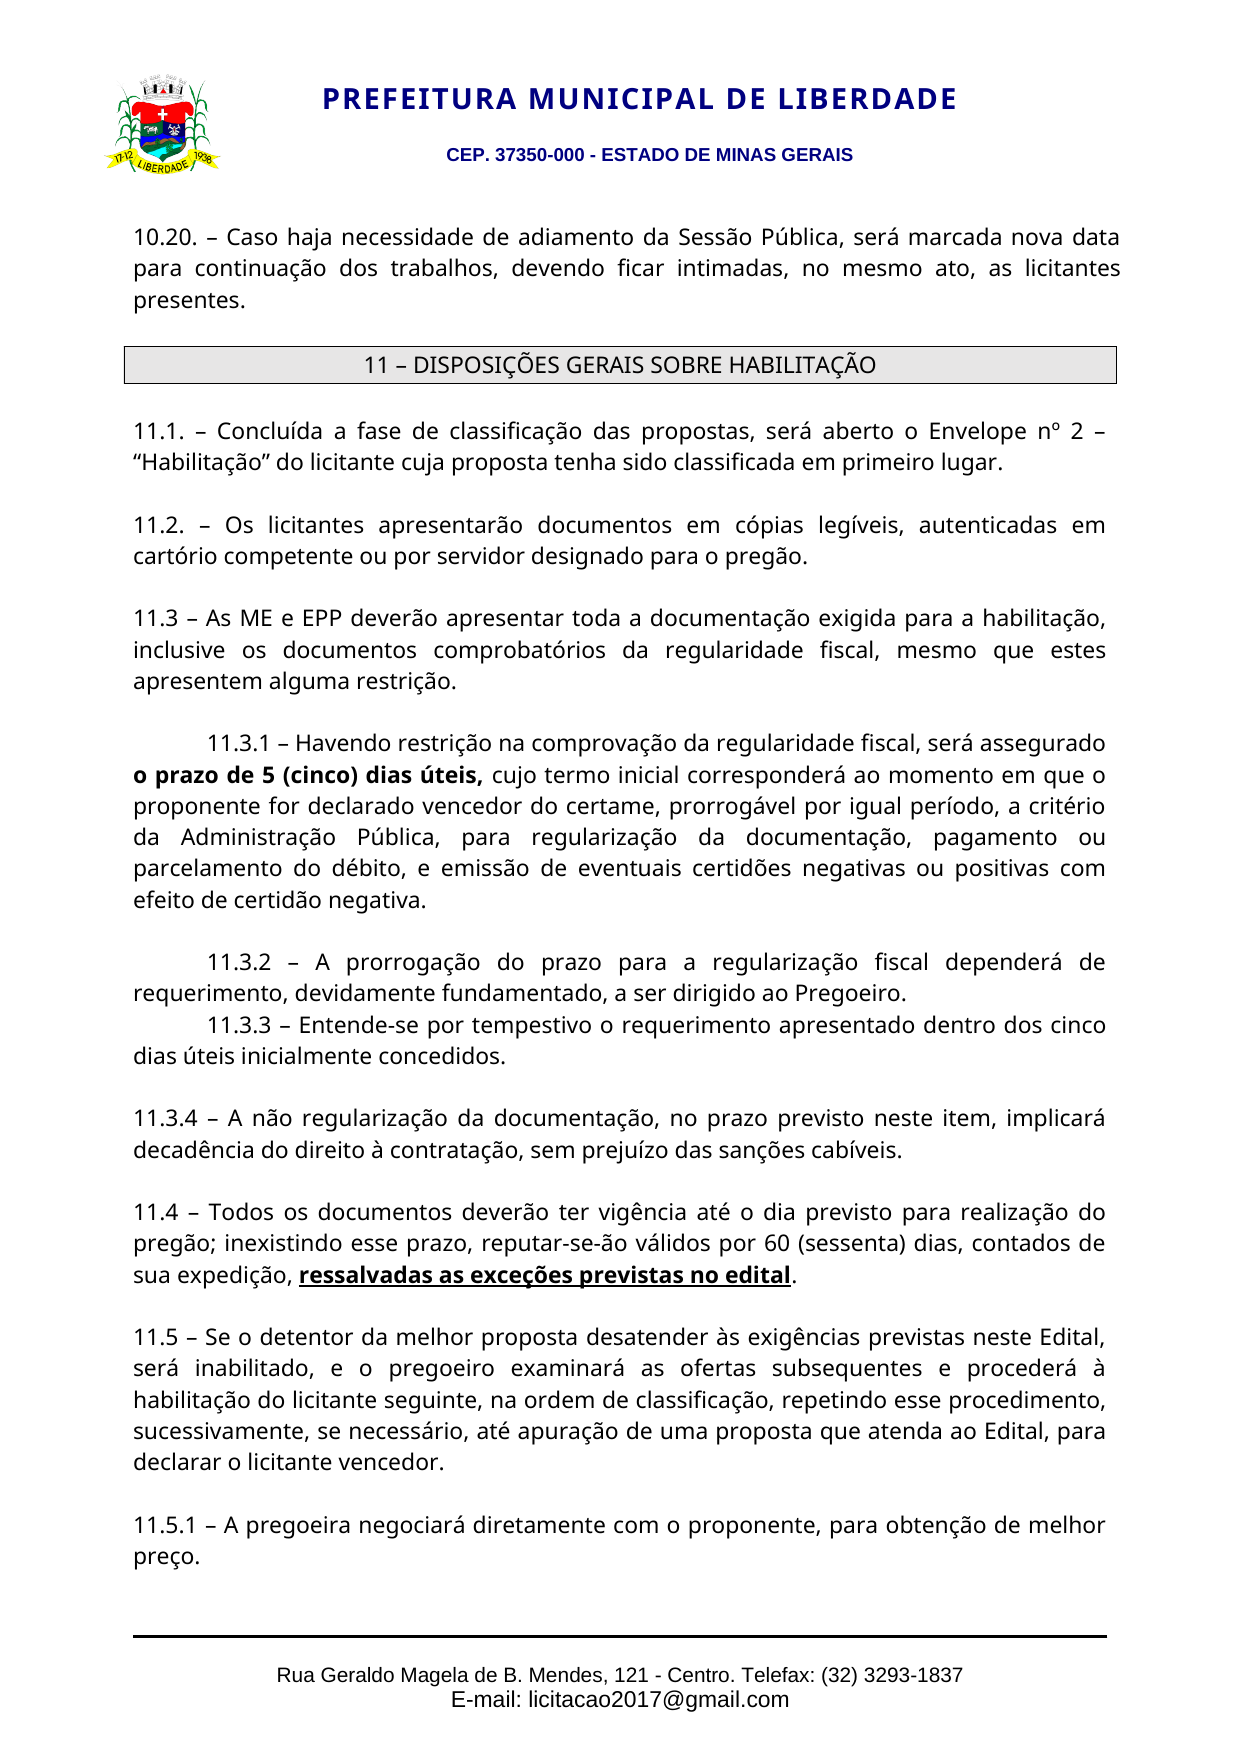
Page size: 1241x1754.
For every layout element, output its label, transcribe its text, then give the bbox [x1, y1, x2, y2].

text 11.1. – Concluída a fase de classificação das propostas, será aberto o Envelope nº 2 – “Habilitação” do licitante cuja proposta tenha sido classificada em primeiro lugar. [133, 415, 1107, 477]
text 11.3.3 – Entende-se por tempestivo o requerimento apresentado dentro dos cinco dias úteis inicialmente concedidos. [133, 1009, 1107, 1071]
text 11.3.4 – A não regularização da documentação, no prazo previsto neste item, implicará decadência do direito à contratação, sem prejuízo das sanções cabíveis. [133, 1102, 1107, 1165]
text 11.2. – Os licitantes apresentarão documentos em cópias legíveis, autenticadas em cartório competente ou por servidor designado para o pregão. [133, 509, 1107, 571]
text 11 – DISPOSIÇÕES GERAIS SOBRE HABILITAÇÃO [125, 347, 1116, 383]
text 11.5.1 – A pregoeira negociará diretamente com o proponente, para obtenção de melhor preço. [133, 1509, 1107, 1571]
text 11.3.2 – A prorrogação do prazo para a regularização fiscal dependerá de requerimento, devidamente fundamentado, a ser dirigido ao Pregoeiro. [133, 946, 1107, 1009]
text 11.4 – Todos os documentos deverão ter vigência até o dia previsto para realização do pregão; inexistindo esse prazo, reputar-se-ão válidos por 60 (sessenta) dias, contados de sua expedição, ressalvadas as exceções previstas no edital. [133, 1196, 1107, 1290]
text 11.3 – As ME e EPP deverão apresentar toda a documentação exigida para a habilitação, inclusive os documentos comprobatórios da regularidade fiscal, mesmo que estes apresentem alguma restrição. [133, 602, 1107, 696]
text 11.3.1 – Havendo restrição na comprovação da regularidade fiscal, será assegurado o prazo de 5 (cinco) dias úteis, cujo termo inicial corresponderá ao momento em que o proponente for declarado vencedor do certame, prorrogável por igual período, a critério da Administração Pública, para regularização da documentação, pagamento ou parcelamento do débito, e emissão de eventuais certidões negativas ou positivas com efeito de certidão negativa. [133, 727, 1107, 915]
text 10.20. – Caso haja necessidade de adiamento da Sessão Pública, será marcada nova data para continuação dos trabalhos, devendo ficar intimadas, no mesmo ato, as licitantes presentes. [133, 221, 1122, 315]
text 11.5 – Se o detentor da melhor proposta desatender às exigências previstas neste Edital, será inabilitado, e o pregoeiro examinará as ofertas subsequentes e procederá à habilitação do licitante seguinte, na ordem de classificação, repetindo esse procedimento, sucessivamente, se necessário, até apuração de uma proposta que atenda ao Edital, para declarar o licitante vencedor. [133, 1321, 1107, 1477]
